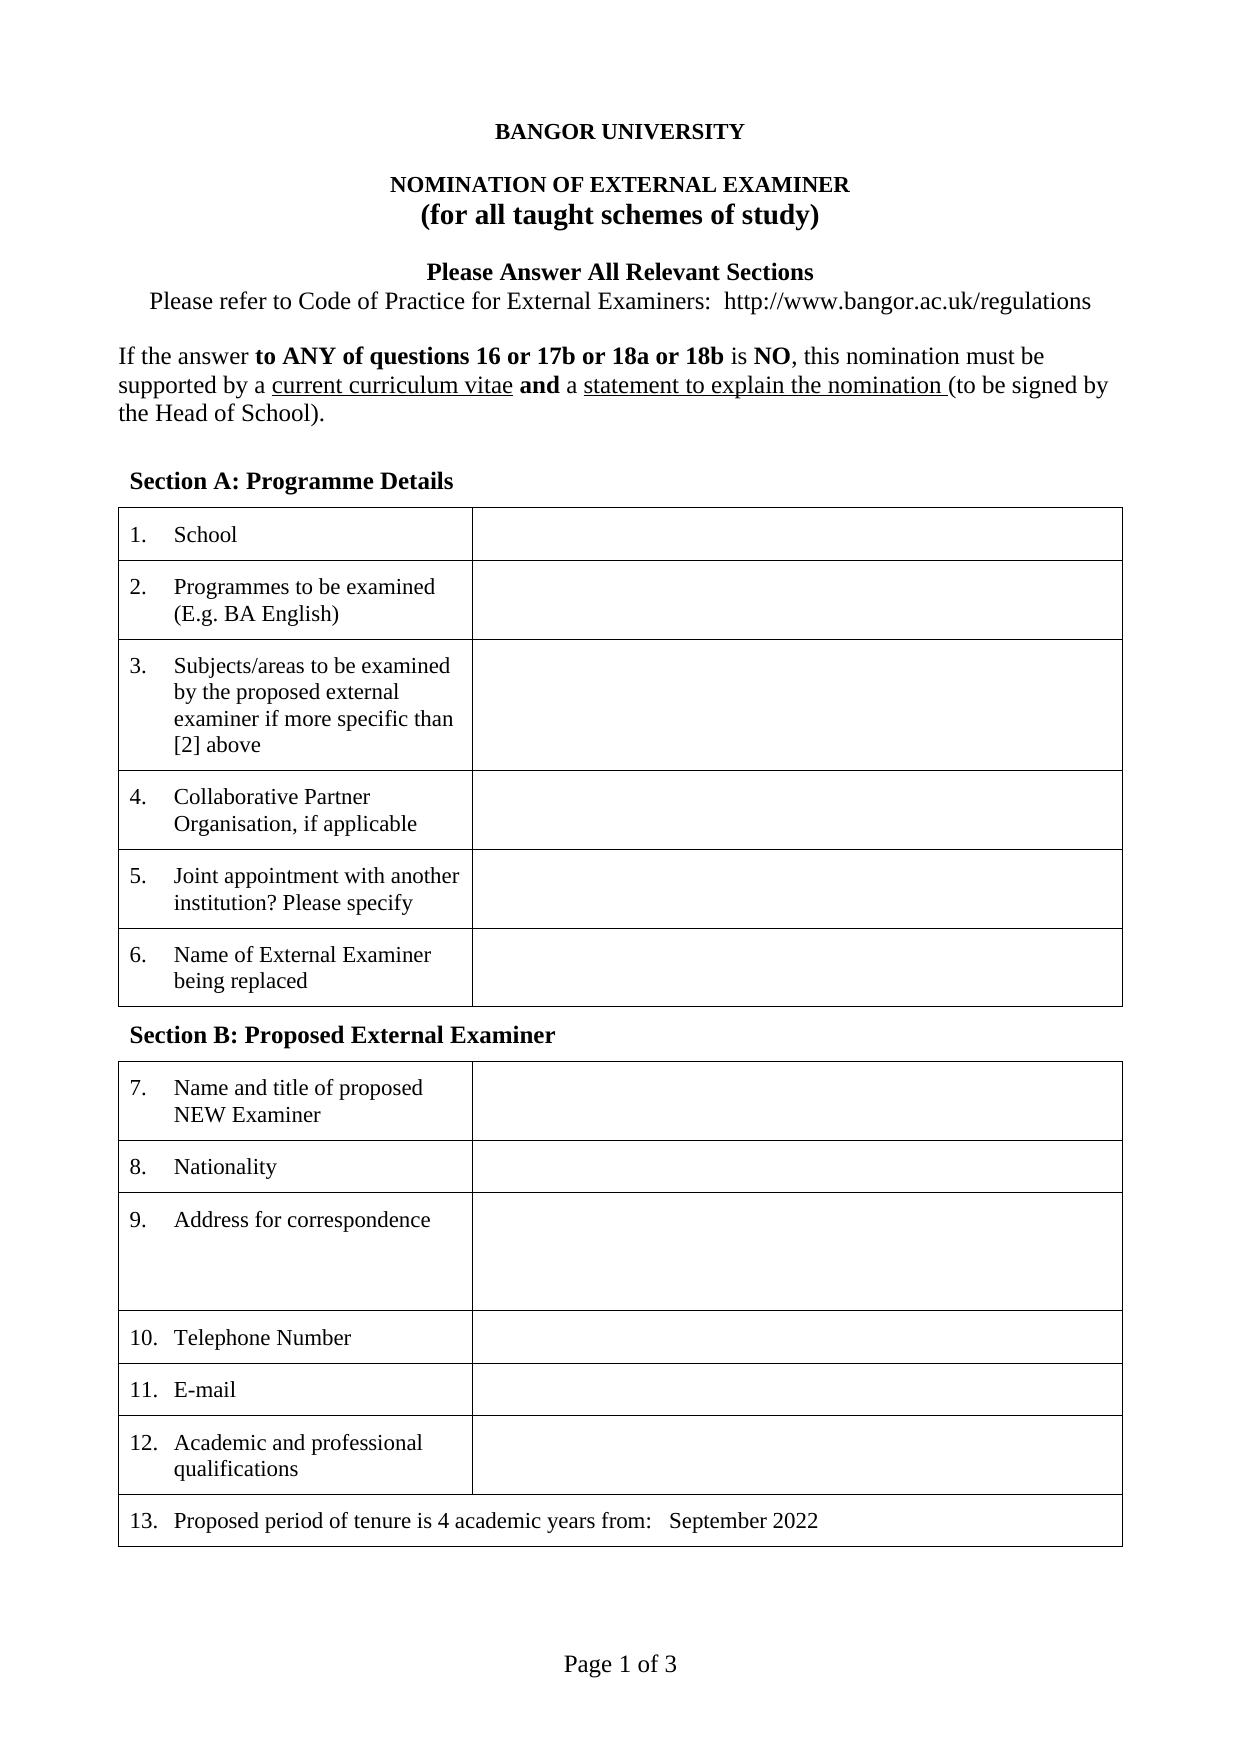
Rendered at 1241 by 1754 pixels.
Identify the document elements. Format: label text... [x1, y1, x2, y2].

table_cell [473, 1364, 1122, 1415]
table_cell [473, 508, 1122, 560]
table_cell [473, 771, 1122, 849]
table_cell Subjects/areas to be examined by the proposed external examiner if more specific than [2] above [119, 640, 472, 770]
table_cell Name of External Examiner being replaced [119, 929, 472, 1006]
table_cell E-mail [119, 1364, 472, 1415]
table_cell Proposed period of tenure is 4 academic years from: September 2022 [119, 1495, 1122, 1546]
text Please Answer All Relevant Sections [118, 257, 1122, 286]
table_cell [473, 1141, 1122, 1192]
table_cell [473, 1311, 1122, 1363]
table_cell Nationality [119, 1141, 472, 1192]
table_cell School [119, 508, 472, 560]
table_cell [473, 1062, 1122, 1140]
table_cell Section B: Proposed External Examiner [118, 1007, 1122, 1061]
text NOMINATION OF EXTERNAL EXAMINER [118, 171, 1122, 197]
table_cell [473, 929, 1122, 1006]
table_cell [473, 1416, 1122, 1494]
text (for all taught schemes of study) [118, 197, 1122, 231]
text Please refer to Code of Practice for External Examiners: http://www.bangor.ac.uk/regulations [118, 286, 1122, 314]
table_cell Address for correspondence [119, 1193, 472, 1310]
table_cell Name and title of proposed NEW Examiner [119, 1062, 472, 1140]
table_cell Joint appointment with another institution? Please specify [119, 850, 472, 927]
table_header Section A: Programme Details [118, 454, 1122, 507]
table_cell [473, 561, 1122, 638]
table_cell Collaborative Partner Organisation, if applicable [119, 771, 472, 849]
table_cell Programmes to be examined (E.g. BA English) [119, 561, 472, 638]
table_cell Academic and professional qualifications [119, 1416, 472, 1494]
table_cell Telephone Number [119, 1311, 472, 1363]
text If the answer to ANY of questions 16 or 17b or 18a or 18b is NO, this nomination must be supported by a current curriculum vitae and a statement to explain the nomination (to be signed by the Head of School). [118, 341, 1122, 427]
table_cell [473, 850, 1122, 927]
table_cell [473, 1193, 1122, 1310]
table_cell [473, 640, 1122, 770]
